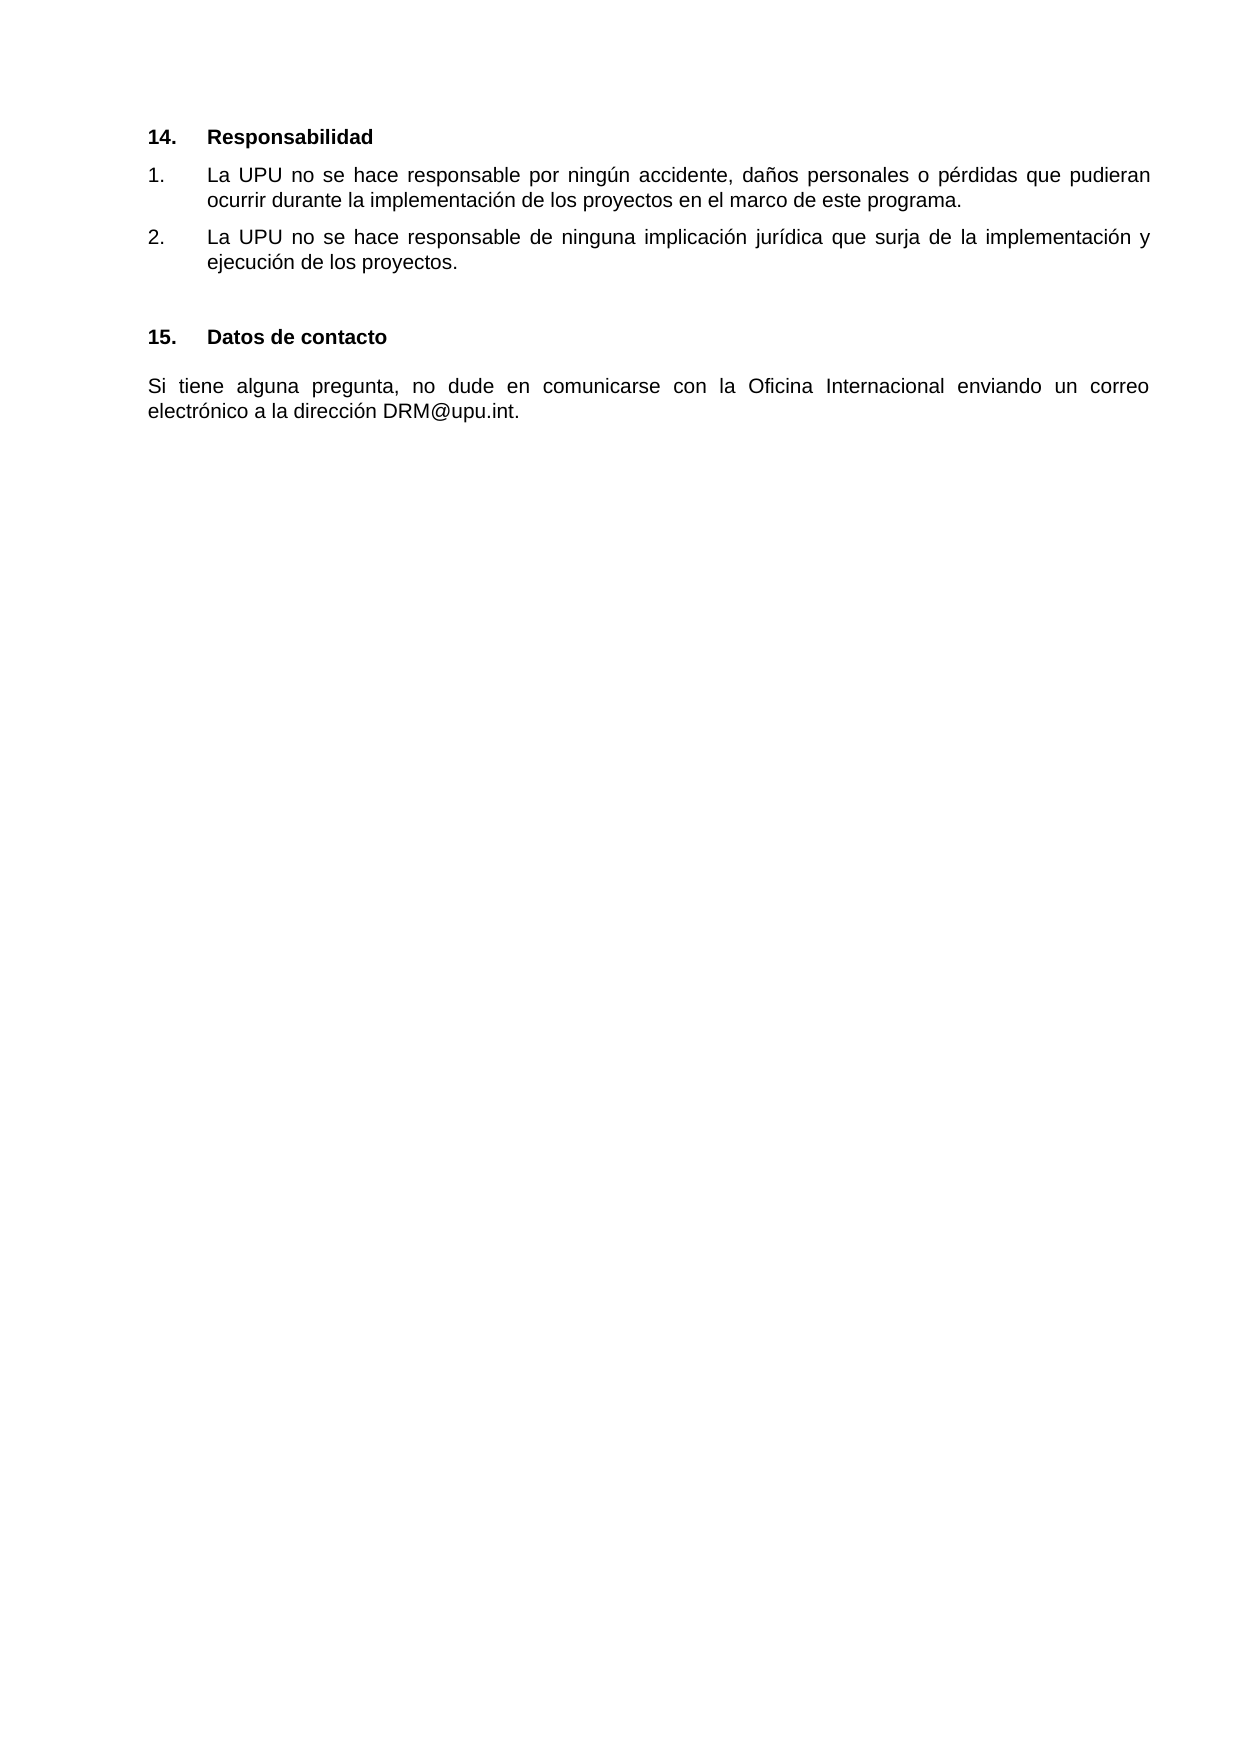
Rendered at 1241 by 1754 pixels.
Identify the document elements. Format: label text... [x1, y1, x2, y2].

text 1. La UPU no se hace responsable por ningún accidente, daños personales o pérdidas que pudieran ocurrir durante la implementación de los proyectos en el marco de este programa. [148, 161, 1152, 211]
text Si tiene alguna pregunta, no dude en comunicarse con la Oficina Internacional enviando un correo electrónico a la dirección DRM@upu.int. [148, 374, 1152, 424]
text 2. La UPU no se hace responsable de ninguna implicación jurídica que surja de la implementación y ejecución de los proyectos. [148, 224, 1152, 274]
text 15. Datos de contacto [148, 324, 1152, 349]
text 14. Responsabilidad [148, 124, 1152, 149]
